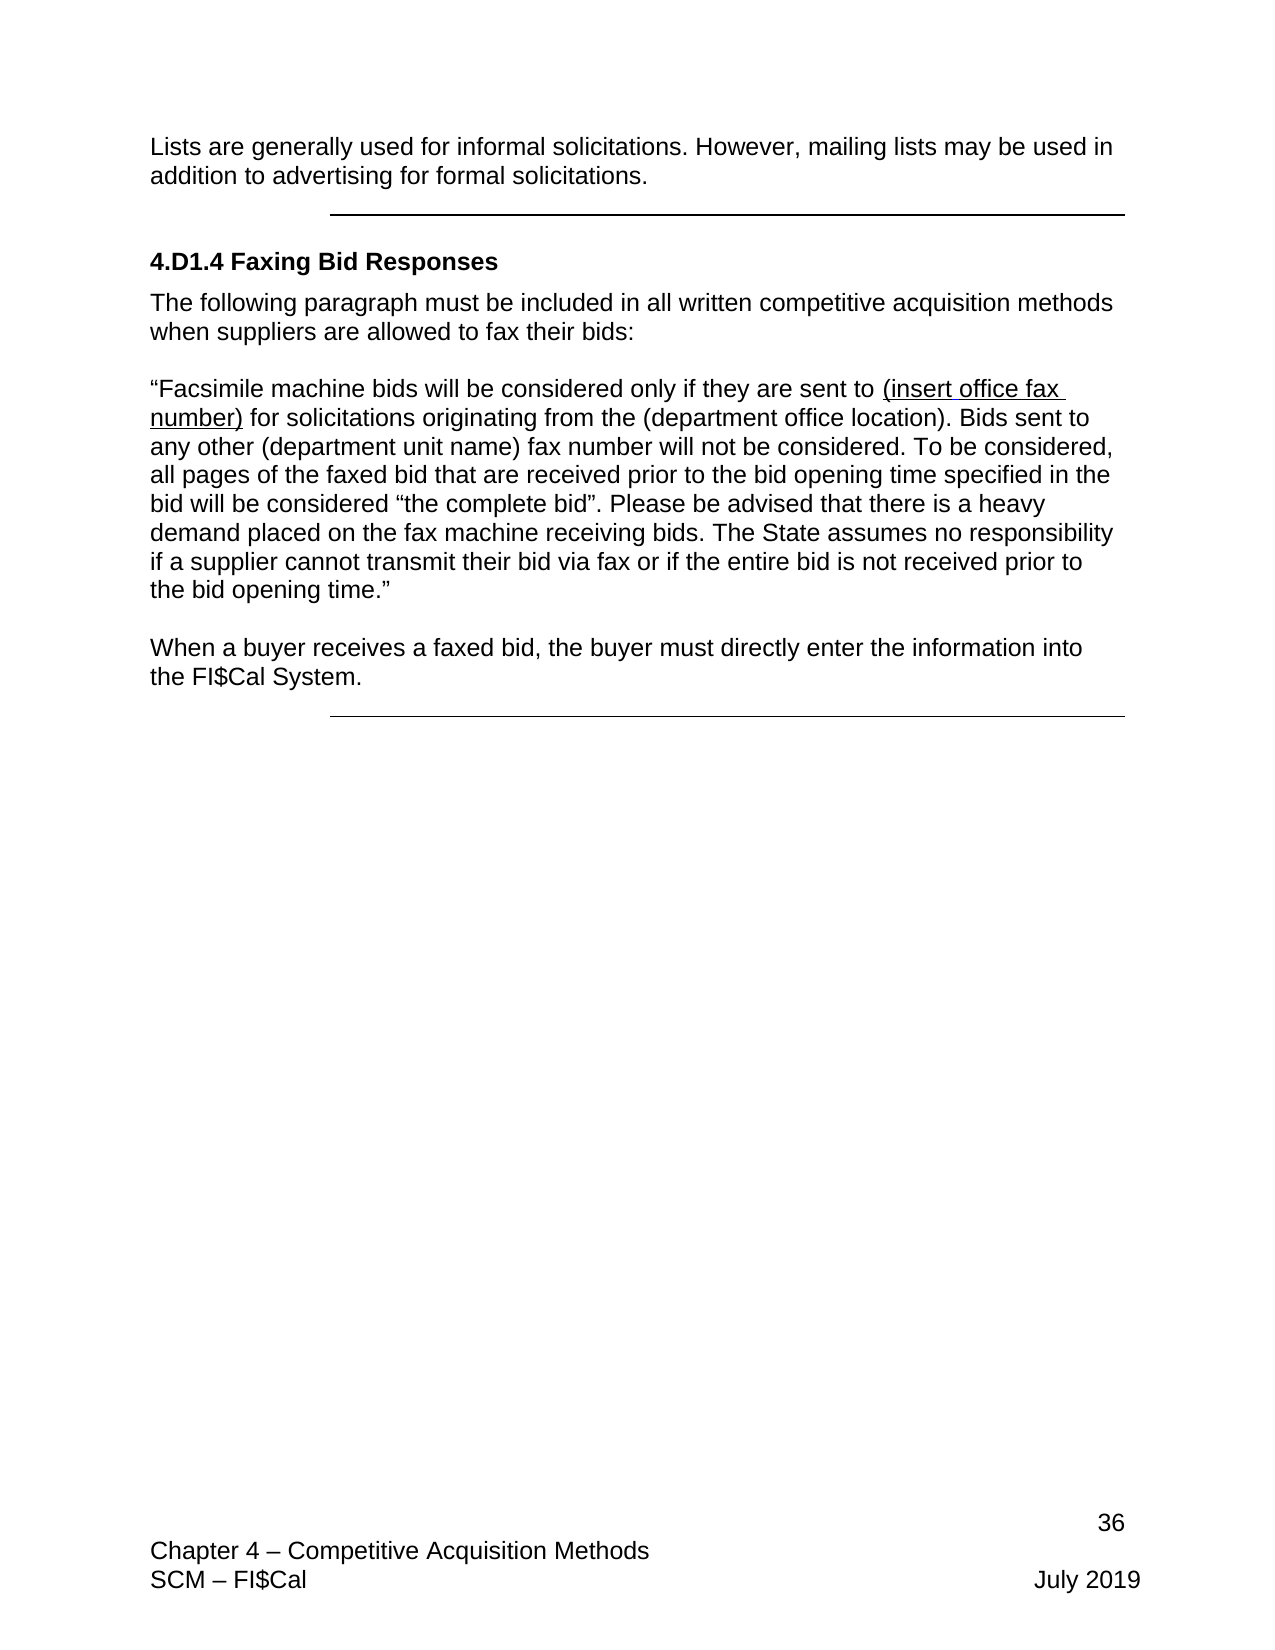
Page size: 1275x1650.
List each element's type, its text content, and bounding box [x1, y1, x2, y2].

text 4.D1.4 Faxing Bid Responses [150, 247, 1125, 276]
text When a buyer receives a faxed bid, the buyer must directly enter the information into the FI$Cal System. [150, 633, 1125, 691]
text “Facsimile machine bids will be considered only if they are sent to (insert office fax number) for solicitations originating from the (department office location). Bids sent to any other (department unit name) fax number will not be considered. To be considered, all pages of the faxed bid that are received prior to the bid opening time specified in the bid will be considered “the complete bid”. Please be advised that there is a heavy demand placed on the fax machine receiving bids. The State assumes no responsibility if a supplier cannot transmit their bid via fax or if the entire bid is not received prior to the bid opening time.” [150, 374, 1125, 604]
text Lists are generally used for informal solicitations. However, mailing lists may be used in addition to advertising for formal solicitations. [150, 132, 1125, 189]
text The following paragraph must be included in all written competitive acquisition methods when suppliers are allowed to fax their bids: [150, 288, 1125, 346]
